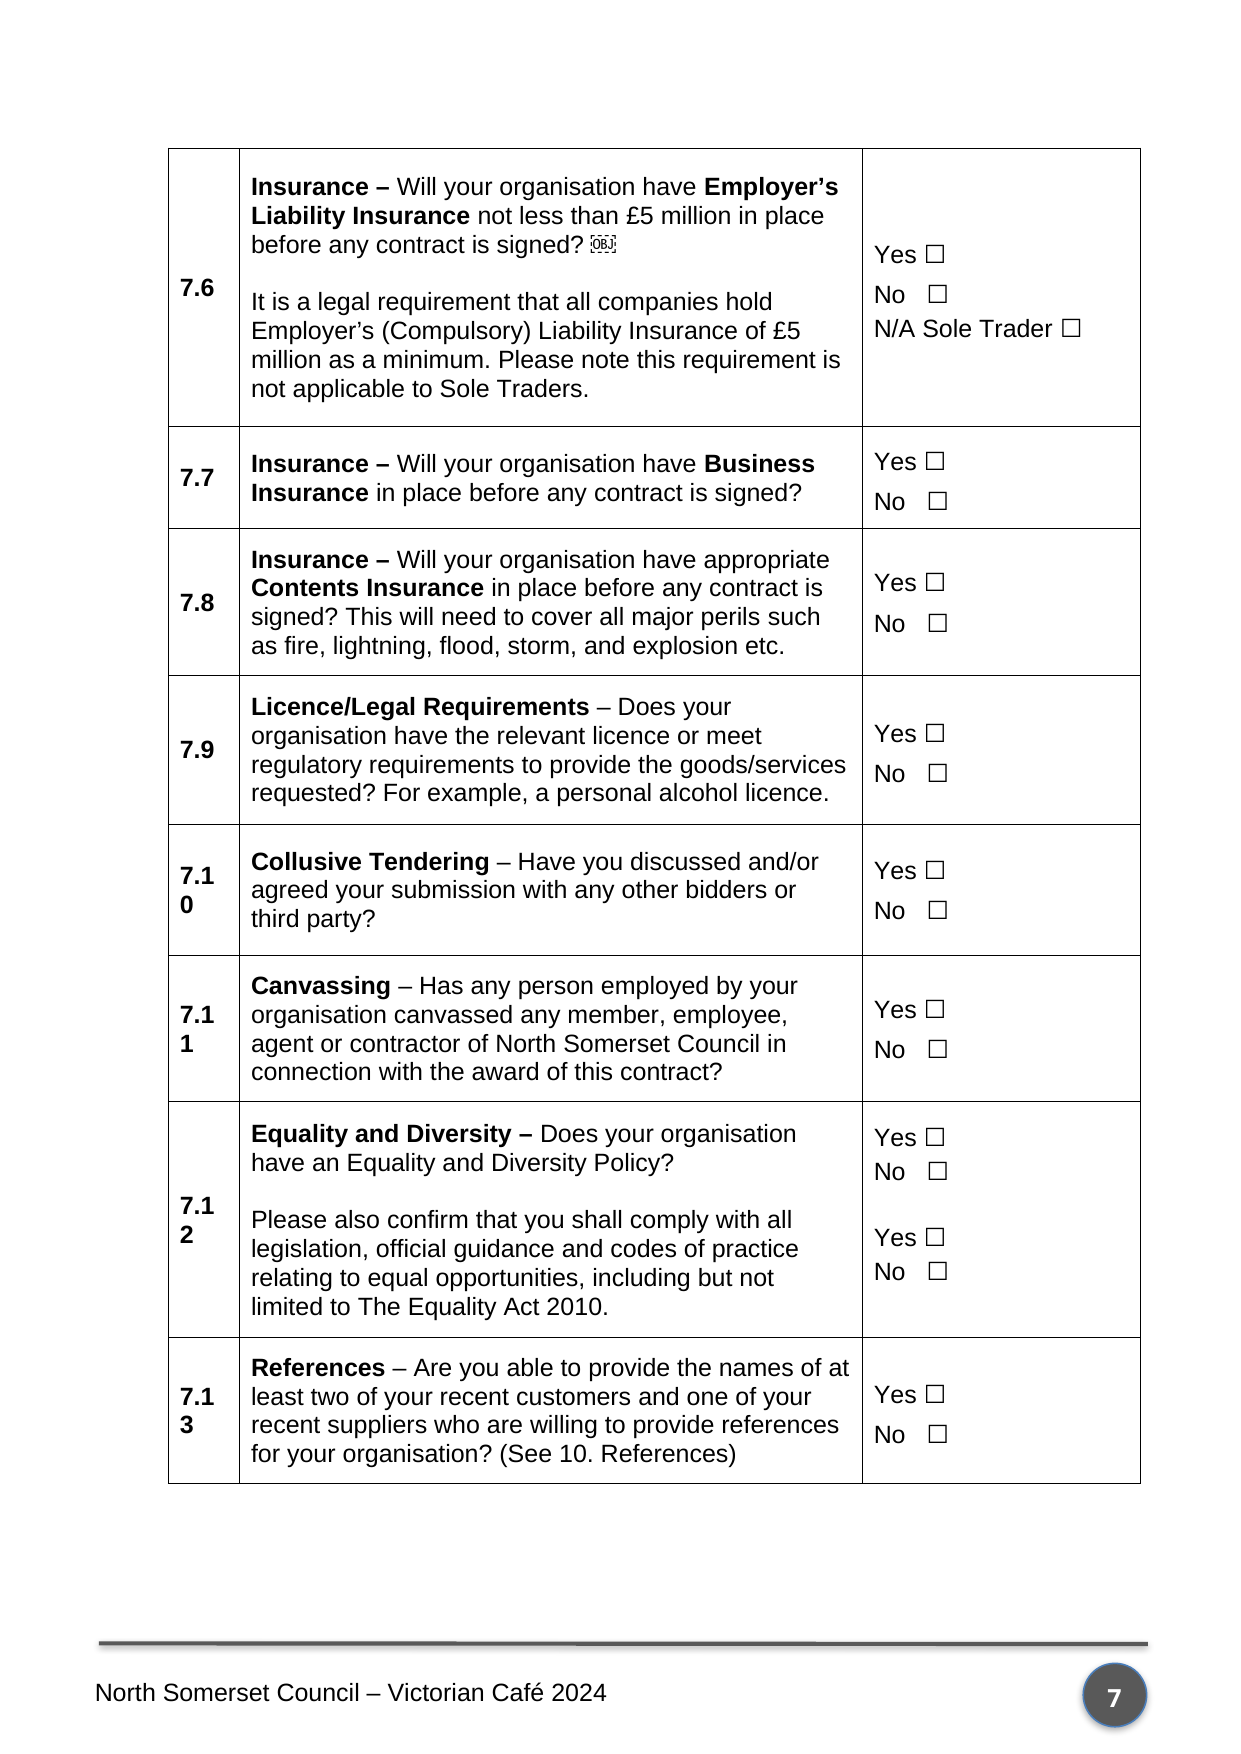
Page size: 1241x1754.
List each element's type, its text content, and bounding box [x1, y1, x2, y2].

table_cell Collusive Tendering – Have you discussed and/or agreed your submission with any other bidders or third party? [240, 825, 862, 955]
table_cell 7.6 [169, 149, 239, 426]
table_cell Yes No [863, 427, 1140, 528]
table_cell Licence/Legal Requirements – Does your organisation have the relevant licence or meet regulatory requirements to provide the goods/services requested? For example, a personal alcohol licence. [240, 676, 862, 823]
table_cell Yes No [863, 529, 1140, 675]
table_cell Insurance – Will your organisation have Employer’s Liability Insurance not less than £5 million in place before any contract is signed? ￼ It is a legal requirement that all companies hold Employer’s (Compulsory) Liability Insurance of £5 million as a minimum. Please note this requirement is not applicable to Sole Traders. [240, 149, 862, 426]
table_cell 7.10 [169, 825, 239, 955]
table_cell 7.7 [169, 427, 239, 528]
table_cell 7.9 [169, 676, 239, 823]
table_cell Yes No [863, 956, 1140, 1101]
table_cell Insurance – Will your organisation have appropriate Contents Insurance in place before any contract is signed? This will need to cover all major perils such as fire, lightning, flood, storm, and explosion etc. [240, 529, 862, 675]
table_cell Equality and Diversity – Does your organisation have an Equality and Diversity Policy? Please also confirm that you shall comply with all legislation, official guidance and codes of practice relating to equal opportunities, including but not limited to The Equality Act 2010. [240, 1102, 862, 1337]
table_cell Canvassing – Has any person employed by your organisation canvassed any member, employee, agent or contractor of North Somerset Council in connection with the award of this contract? [240, 956, 862, 1101]
table_cell Yes No Yes No [863, 1102, 1140, 1337]
table_cell References – Are you able to provide the names of at least two of your recent customers and one of your recent suppliers who are willing to provide references for your organisation? (See 10. References) [240, 1338, 862, 1483]
table_cell Yes No N/A Sole Trader [863, 149, 1140, 426]
table_cell 7.8 [169, 529, 239, 675]
table_cell Yes No [863, 676, 1140, 823]
table_cell 7.11 [169, 956, 239, 1101]
table_cell 7.12 [169, 1102, 239, 1337]
table_cell Insurance – Will your organisation have Business Insurance in place before any contract is signed? [240, 427, 862, 528]
table_cell Yes No [863, 825, 1140, 955]
table_cell Yes No [863, 1338, 1140, 1483]
table_cell 7.13 [169, 1338, 239, 1483]
